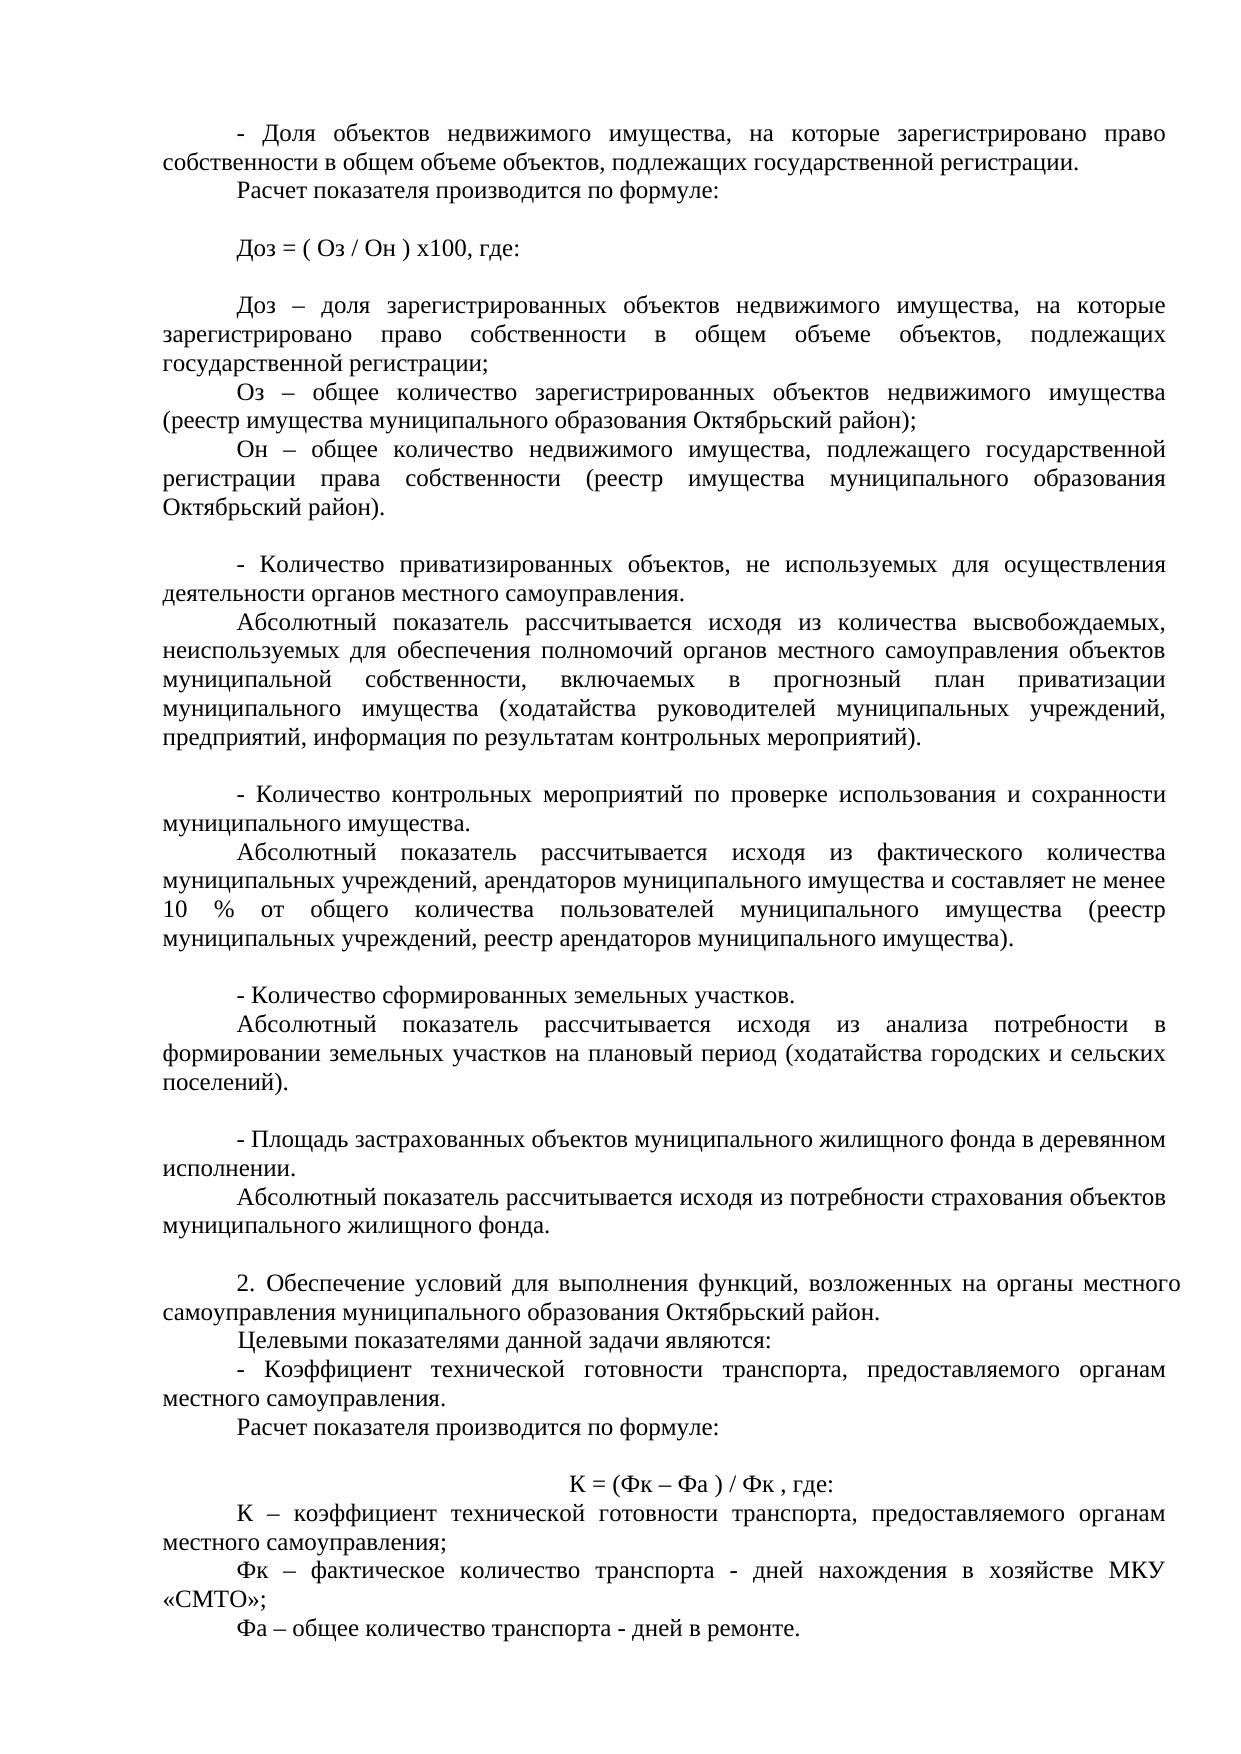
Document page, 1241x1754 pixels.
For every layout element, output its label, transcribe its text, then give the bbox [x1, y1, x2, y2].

text Оз – общее количество зарегистрированных объектов недвижимого имущества (реестр имущества муниципального образования Октябрьский район); [162, 377, 1167, 434]
text Абсолютный показатель рассчитывается исходя из количества высвобождаемых, неиспользуемых для обеспечения полномочий органов местного самоуправления объектов муниципальной собственности, включаемых в прогнозный план приватизации муниципального имущества (ходатайства руководителей муниципальных учреждений, предприятий, информация по результатам контрольных мероприятий). [162, 607, 1167, 751]
text Абсолютный показатель рассчитывается исходя из фактического количества муниципальных учреждений, арендаторов муниципального имущества и составляет не менее 10 % от общего количества пользователей муниципального имущества (реестр муниципальных учреждений, реестр арендаторов муниципального имущества). [162, 837, 1167, 952]
text Он – общее количество недвижимого имущества, подлежащего государственной регистрации права собственности (реестр имущества муниципального образования Октябрьский район). [162, 434, 1167, 521]
text Доз – доля зарегистрированных объектов недвижимого имущества, на которые зарегистрировано право собственности в общем объеме объектов, подлежащих государственной регистрации; [162, 291, 1167, 377]
text Фа – общее количество транспорта - дней в ремонте. [162, 1613, 1167, 1642]
list 2. Обеспечение условий для выполнения функций, возложенных на органы местного самоуправления муниципального образования Октябрьский район. [162, 1268, 1181, 1326]
text К – коэффициент технической готовности транспорта, предоставляемого органам местного самоуправления; [162, 1498, 1167, 1556]
text - Площадь застрахованных объектов муниципального жилищного фонда в деревянном исполнении. [162, 1124, 1167, 1182]
text - Коэффициент технической готовности транспорта, предоставляемого органам местного самоуправления. [162, 1354, 1167, 1412]
text Фк – фактическое количество транспорта - дней нахождения в хозяйстве МКУ «СМТО»; [162, 1556, 1167, 1613]
text Расчет показателя производится по формуле: [162, 176, 1167, 204]
list Целевыми показателями данной задачи являются: [237, 1326, 1181, 1354]
text Абсолютный показатель рассчитывается исходя из потребности страхования объектов муниципального жилищного фонда. [162, 1182, 1167, 1239]
text Доз = ( Оз / Он ) х100, где: [162, 233, 1167, 262]
text - Доля объектов недвижимого имущества, на которые зарегистрировано право собственности в общем объеме объектов, подлежащих государственной регистрации. [162, 118, 1167, 176]
text Абсолютный показатель рассчитывается исходя из анализа потребности в формировании земельных участков на плановый период (ходатайства городских и сельских поселений). [162, 1009, 1167, 1096]
text К = (Фк – Фа ) / Фк , где: [162, 1469, 1167, 1498]
text - Количество приватизированных объектов, не используемых для осуществления деятельности органов местного самоуправления. [162, 549, 1167, 607]
text - Количество контрольных мероприятий по проверке использования и сохранности муниципального имущества. [162, 779, 1167, 837]
text - Количество сформированных земельных участков. [162, 981, 1167, 1009]
text Расчет показателя производится по формуле: [162, 1412, 1167, 1441]
